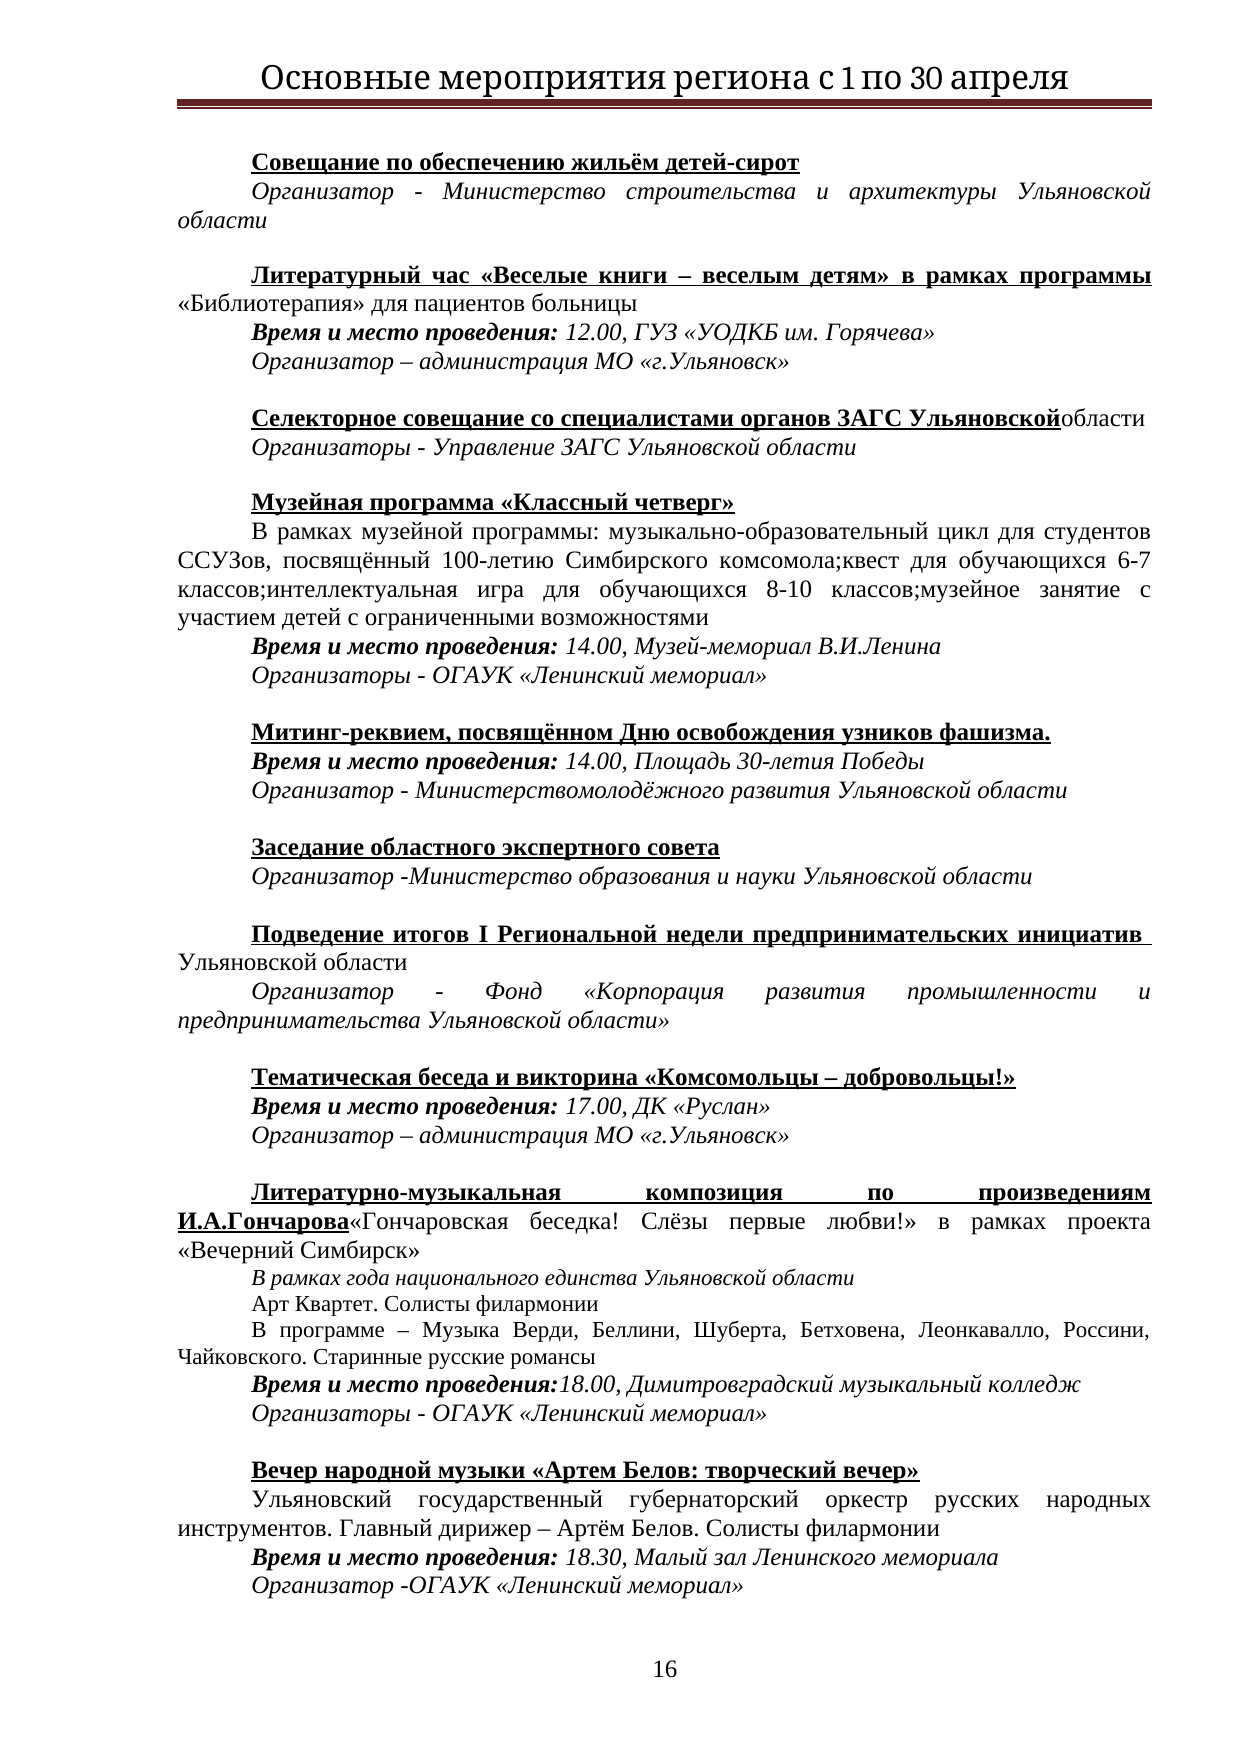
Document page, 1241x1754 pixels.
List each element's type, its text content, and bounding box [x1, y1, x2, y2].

text В рамках года национального единства Ульяновской области [177, 1264, 1152, 1290]
text Организатор – администрация МО «г.Ульяновск» [177, 1120, 1152, 1149]
text Подведение итогов I Региональной недели предпринимательских инициатив Ульяновской области [177, 919, 1152, 976]
text Время и место проведения: 14.00, Площадь 30-летия Победы [177, 746, 1152, 775]
text Арт Квартет. Солисты филармонии [177, 1290, 1152, 1316]
text Организаторы - Управление ЗАГС Ульяновской области [177, 432, 1152, 461]
text Время и место проведения:18.00, Димитровградский музыкальный колледж [177, 1369, 1152, 1398]
text Организатор - Министерствомолодёжного развития Ульяновской области [177, 775, 1152, 804]
text Организаторы - ОГАУК «Ленинский мемориал» [177, 660, 1152, 689]
text В рамках музейной программы: музыкально-образовательный цикл для студентов ССУЗов, посвящённый 100-летию Симбирского комсомола;квест для обучающихся 6-7 классов;интеллектуальная игра для обучающихся 8-10 классов;музейное занятие с участием детей с ограниченными возможностями [177, 516, 1152, 631]
text Вечер народной музыки «Артем Белов: творческий вечер» [177, 1455, 1152, 1484]
text Селекторное совещание со специалистами органов ЗАГС Ульяновскойобласти [177, 403, 1152, 432]
text Музейная программа «Классный четверг» [177, 487, 1152, 516]
text Организатор - Фонд «Корпорация развития промышленности и предпринимательства Ульяновской области» [177, 976, 1152, 1034]
text Время и место проведения: 12.00, ГУЗ «УОДКБ им. Горячева» [177, 317, 1152, 346]
text Организатор -ОГАУК «Ленинский мемориал» [177, 1570, 1152, 1599]
text Литературно-музыкальная композиция по произведениям И.А.Гончарова«Гончаровская беседка! Слёзы первые любви!» в рамках проекта «Вечерний Симбирск» [177, 1177, 1152, 1264]
text Ульяновский государственный губернаторский оркестр русских народных инструментов. Главный дирижер – Артём Белов. Солисты филармонии [177, 1484, 1152, 1542]
text Заседание областного экспертного совета [177, 832, 1152, 861]
text Время и место проведения: 17.00, ДК «Руслан» [177, 1091, 1152, 1120]
text Время и место проведения: 14.00, Музей-мемориал В.И.Ленина [177, 631, 1152, 660]
text Митинг-реквием, посвящённом Дню освобождения узников фашизма. [177, 717, 1152, 746]
text Организаторы - ОГАУК «Ленинский мемориал» [177, 1398, 1152, 1427]
text Организатор – администрация МО «г.Ульяновск» [177, 346, 1152, 375]
text Время и место проведения: 18.30, Малый зал Ленинского мемориала [177, 1542, 1152, 1570]
text Литературный час «Веселые книги – веселым детям» в рамках программы «Библиотерапия» для пациентов больницы [177, 260, 1152, 317]
text В программе – Музыка Верди, Беллини, Шуберта, Бетховена, Леонкавалло, Россини, Чайковского. Старинные русские романсы [177, 1316, 1152, 1369]
text Совещание по обеспечению жильём детей-сирот [177, 147, 1152, 176]
text Организатор -Министерство образования и науки Ульяновской области [177, 861, 1152, 890]
text Тематическая беседа и викторина «Комсомольцы – добровольцы!» [177, 1062, 1152, 1091]
text Организатор - Министерство строительства и архитектуры Ульяновской области [177, 176, 1152, 233]
